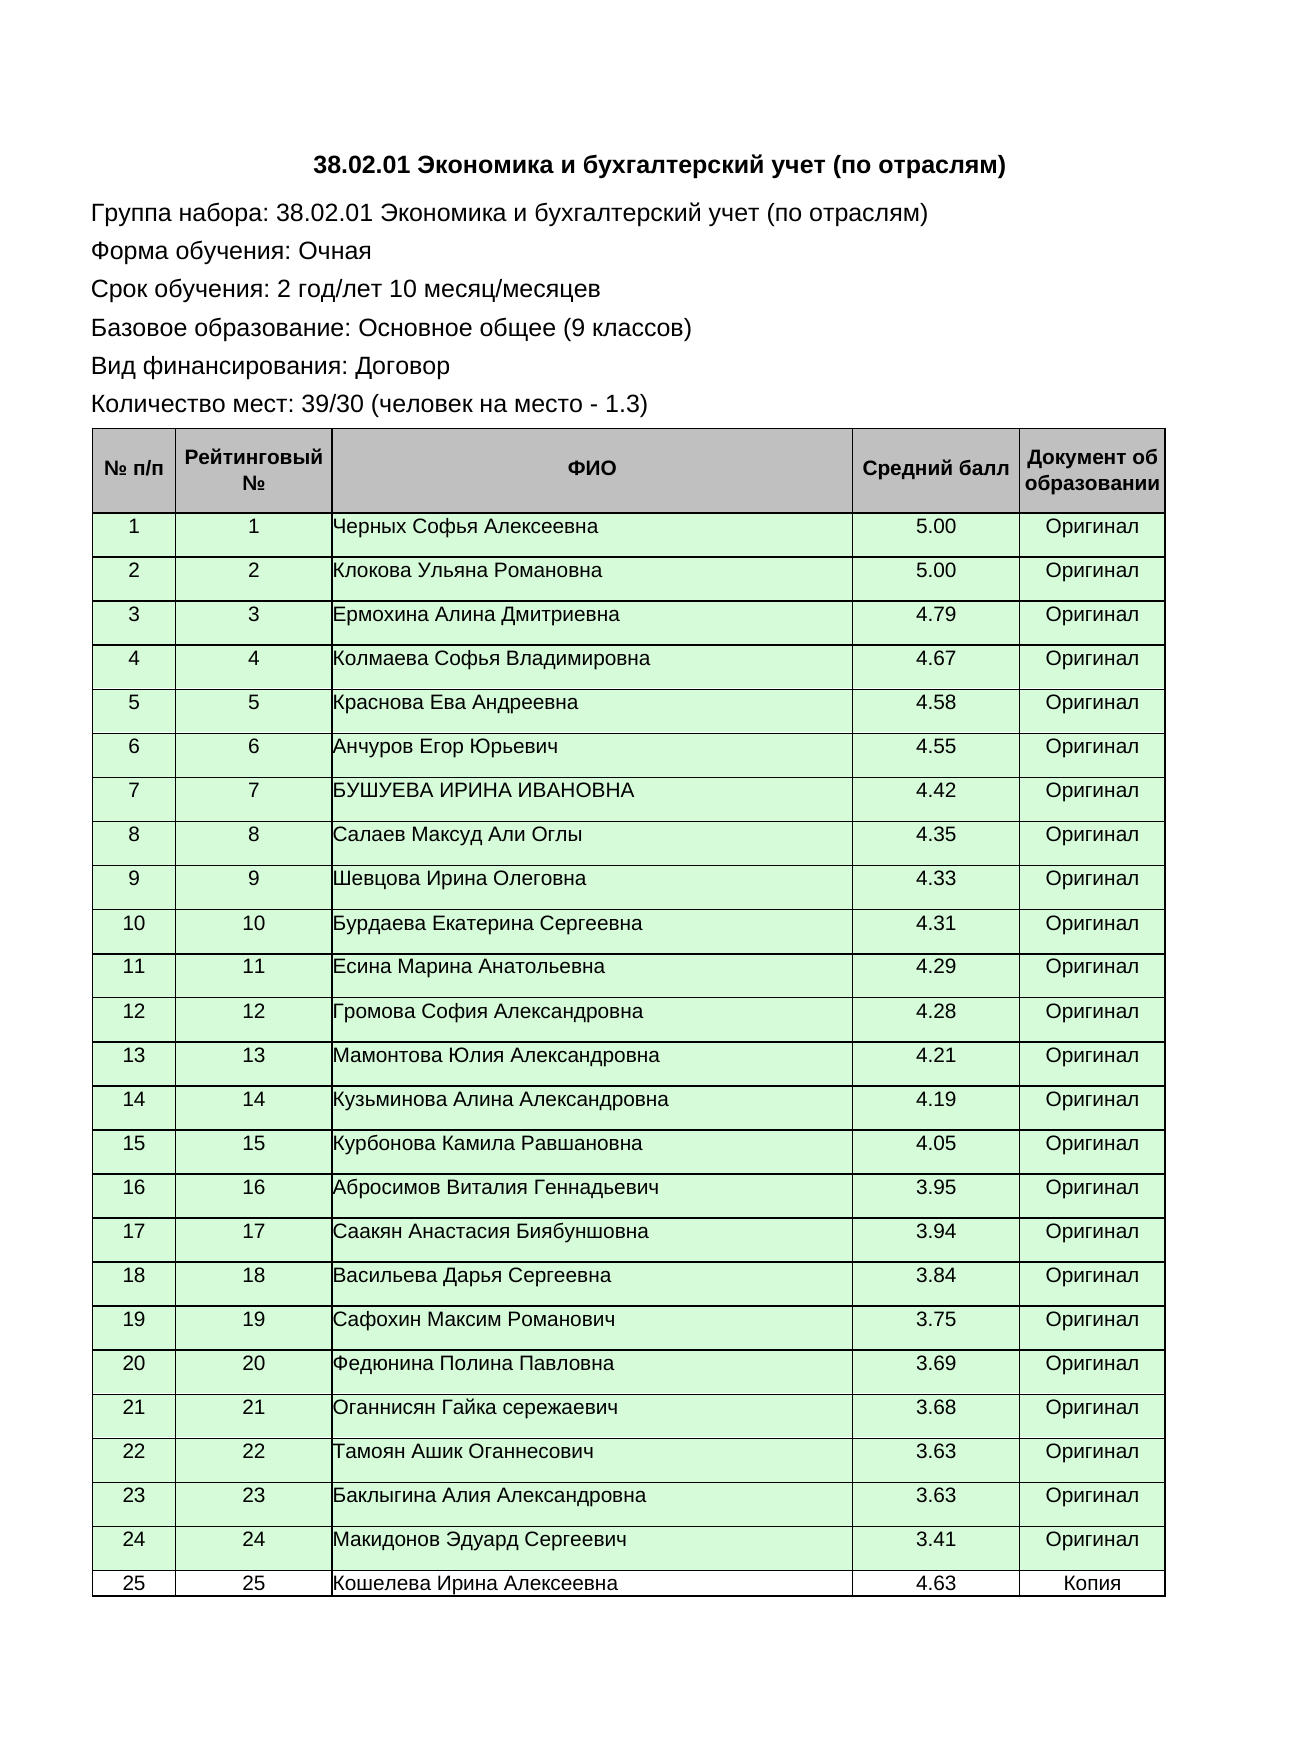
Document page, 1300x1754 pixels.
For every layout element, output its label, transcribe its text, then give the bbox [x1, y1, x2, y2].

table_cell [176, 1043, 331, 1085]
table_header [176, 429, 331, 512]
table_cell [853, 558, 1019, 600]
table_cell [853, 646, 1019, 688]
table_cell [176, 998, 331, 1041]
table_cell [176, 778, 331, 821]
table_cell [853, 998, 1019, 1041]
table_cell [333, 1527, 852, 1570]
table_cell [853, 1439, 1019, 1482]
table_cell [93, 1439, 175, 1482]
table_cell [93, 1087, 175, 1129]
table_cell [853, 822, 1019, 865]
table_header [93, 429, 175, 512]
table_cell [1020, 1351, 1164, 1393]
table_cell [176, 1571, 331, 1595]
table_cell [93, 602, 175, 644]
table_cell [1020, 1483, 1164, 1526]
text Вид финансирования: Договор [91, 351, 1229, 380]
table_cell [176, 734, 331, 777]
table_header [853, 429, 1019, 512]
text Количество мест: 39/30 (человек на место - 1.3) [91, 389, 1229, 418]
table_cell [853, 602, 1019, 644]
text Форма обучения: Очная [91, 236, 1229, 265]
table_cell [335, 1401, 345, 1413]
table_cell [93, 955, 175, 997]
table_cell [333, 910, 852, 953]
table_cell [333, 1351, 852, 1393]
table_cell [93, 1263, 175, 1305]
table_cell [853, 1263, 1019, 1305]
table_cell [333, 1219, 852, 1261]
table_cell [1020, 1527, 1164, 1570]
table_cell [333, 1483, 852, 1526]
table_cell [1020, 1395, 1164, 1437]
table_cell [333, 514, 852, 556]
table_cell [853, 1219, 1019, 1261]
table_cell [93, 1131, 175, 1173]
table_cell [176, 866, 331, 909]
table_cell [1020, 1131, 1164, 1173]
text Срок обучения: 2 год/лет 10 месяц/месяцев [91, 274, 1229, 303]
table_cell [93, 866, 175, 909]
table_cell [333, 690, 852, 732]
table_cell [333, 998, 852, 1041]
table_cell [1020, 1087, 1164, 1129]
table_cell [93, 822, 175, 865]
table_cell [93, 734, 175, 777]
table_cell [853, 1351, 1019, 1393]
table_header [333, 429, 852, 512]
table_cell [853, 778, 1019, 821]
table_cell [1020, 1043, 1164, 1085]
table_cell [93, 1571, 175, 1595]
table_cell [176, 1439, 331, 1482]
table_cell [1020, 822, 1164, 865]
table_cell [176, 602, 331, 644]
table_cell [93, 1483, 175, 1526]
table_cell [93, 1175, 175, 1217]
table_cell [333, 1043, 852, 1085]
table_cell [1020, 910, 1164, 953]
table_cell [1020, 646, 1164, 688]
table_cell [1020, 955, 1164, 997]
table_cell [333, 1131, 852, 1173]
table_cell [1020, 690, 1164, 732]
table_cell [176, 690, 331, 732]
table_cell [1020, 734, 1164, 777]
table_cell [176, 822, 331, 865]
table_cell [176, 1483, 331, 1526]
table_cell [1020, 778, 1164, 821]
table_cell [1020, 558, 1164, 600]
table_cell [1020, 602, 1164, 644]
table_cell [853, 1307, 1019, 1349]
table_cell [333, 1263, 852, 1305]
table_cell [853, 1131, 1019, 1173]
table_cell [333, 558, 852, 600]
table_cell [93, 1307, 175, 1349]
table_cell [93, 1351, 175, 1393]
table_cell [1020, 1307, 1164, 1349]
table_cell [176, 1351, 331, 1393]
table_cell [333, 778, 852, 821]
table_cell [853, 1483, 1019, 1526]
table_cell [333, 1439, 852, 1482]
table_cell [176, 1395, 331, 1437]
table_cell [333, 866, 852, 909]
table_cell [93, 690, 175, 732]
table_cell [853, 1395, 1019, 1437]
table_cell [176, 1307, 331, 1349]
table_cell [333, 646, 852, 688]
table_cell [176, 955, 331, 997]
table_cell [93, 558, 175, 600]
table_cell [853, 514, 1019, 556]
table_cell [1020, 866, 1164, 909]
text Базовое образование: Основное общее (9 классов) [91, 313, 1229, 341]
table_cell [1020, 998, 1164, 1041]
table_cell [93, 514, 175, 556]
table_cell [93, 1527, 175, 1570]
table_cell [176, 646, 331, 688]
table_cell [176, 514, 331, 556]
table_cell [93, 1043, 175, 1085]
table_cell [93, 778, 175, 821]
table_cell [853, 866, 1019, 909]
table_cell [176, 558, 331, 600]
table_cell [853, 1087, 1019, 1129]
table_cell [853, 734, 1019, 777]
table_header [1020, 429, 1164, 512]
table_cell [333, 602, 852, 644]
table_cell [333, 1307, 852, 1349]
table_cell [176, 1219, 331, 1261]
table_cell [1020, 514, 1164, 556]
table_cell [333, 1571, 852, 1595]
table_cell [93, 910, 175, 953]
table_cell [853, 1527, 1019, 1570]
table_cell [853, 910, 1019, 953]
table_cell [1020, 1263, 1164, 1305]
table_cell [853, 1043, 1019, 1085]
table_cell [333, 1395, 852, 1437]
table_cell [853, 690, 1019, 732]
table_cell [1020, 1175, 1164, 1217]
text Группа набора: 38.02.01 Экономика и бухгалтерский учет (по отраслям) [91, 198, 1229, 226]
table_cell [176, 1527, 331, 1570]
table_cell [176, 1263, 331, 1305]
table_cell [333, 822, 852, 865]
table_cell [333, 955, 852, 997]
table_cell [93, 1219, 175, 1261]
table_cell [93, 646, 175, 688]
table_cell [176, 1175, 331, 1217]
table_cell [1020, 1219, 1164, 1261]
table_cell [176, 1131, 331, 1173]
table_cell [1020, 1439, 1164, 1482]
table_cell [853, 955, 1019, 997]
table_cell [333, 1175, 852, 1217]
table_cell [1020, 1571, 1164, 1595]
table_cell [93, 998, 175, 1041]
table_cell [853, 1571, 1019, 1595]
title 38.02.01 Экономика и бухгалтерский учет (по отраслям) [91, 150, 1229, 179]
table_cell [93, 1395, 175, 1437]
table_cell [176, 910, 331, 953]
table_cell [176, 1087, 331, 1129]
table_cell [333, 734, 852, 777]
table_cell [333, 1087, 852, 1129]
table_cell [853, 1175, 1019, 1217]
